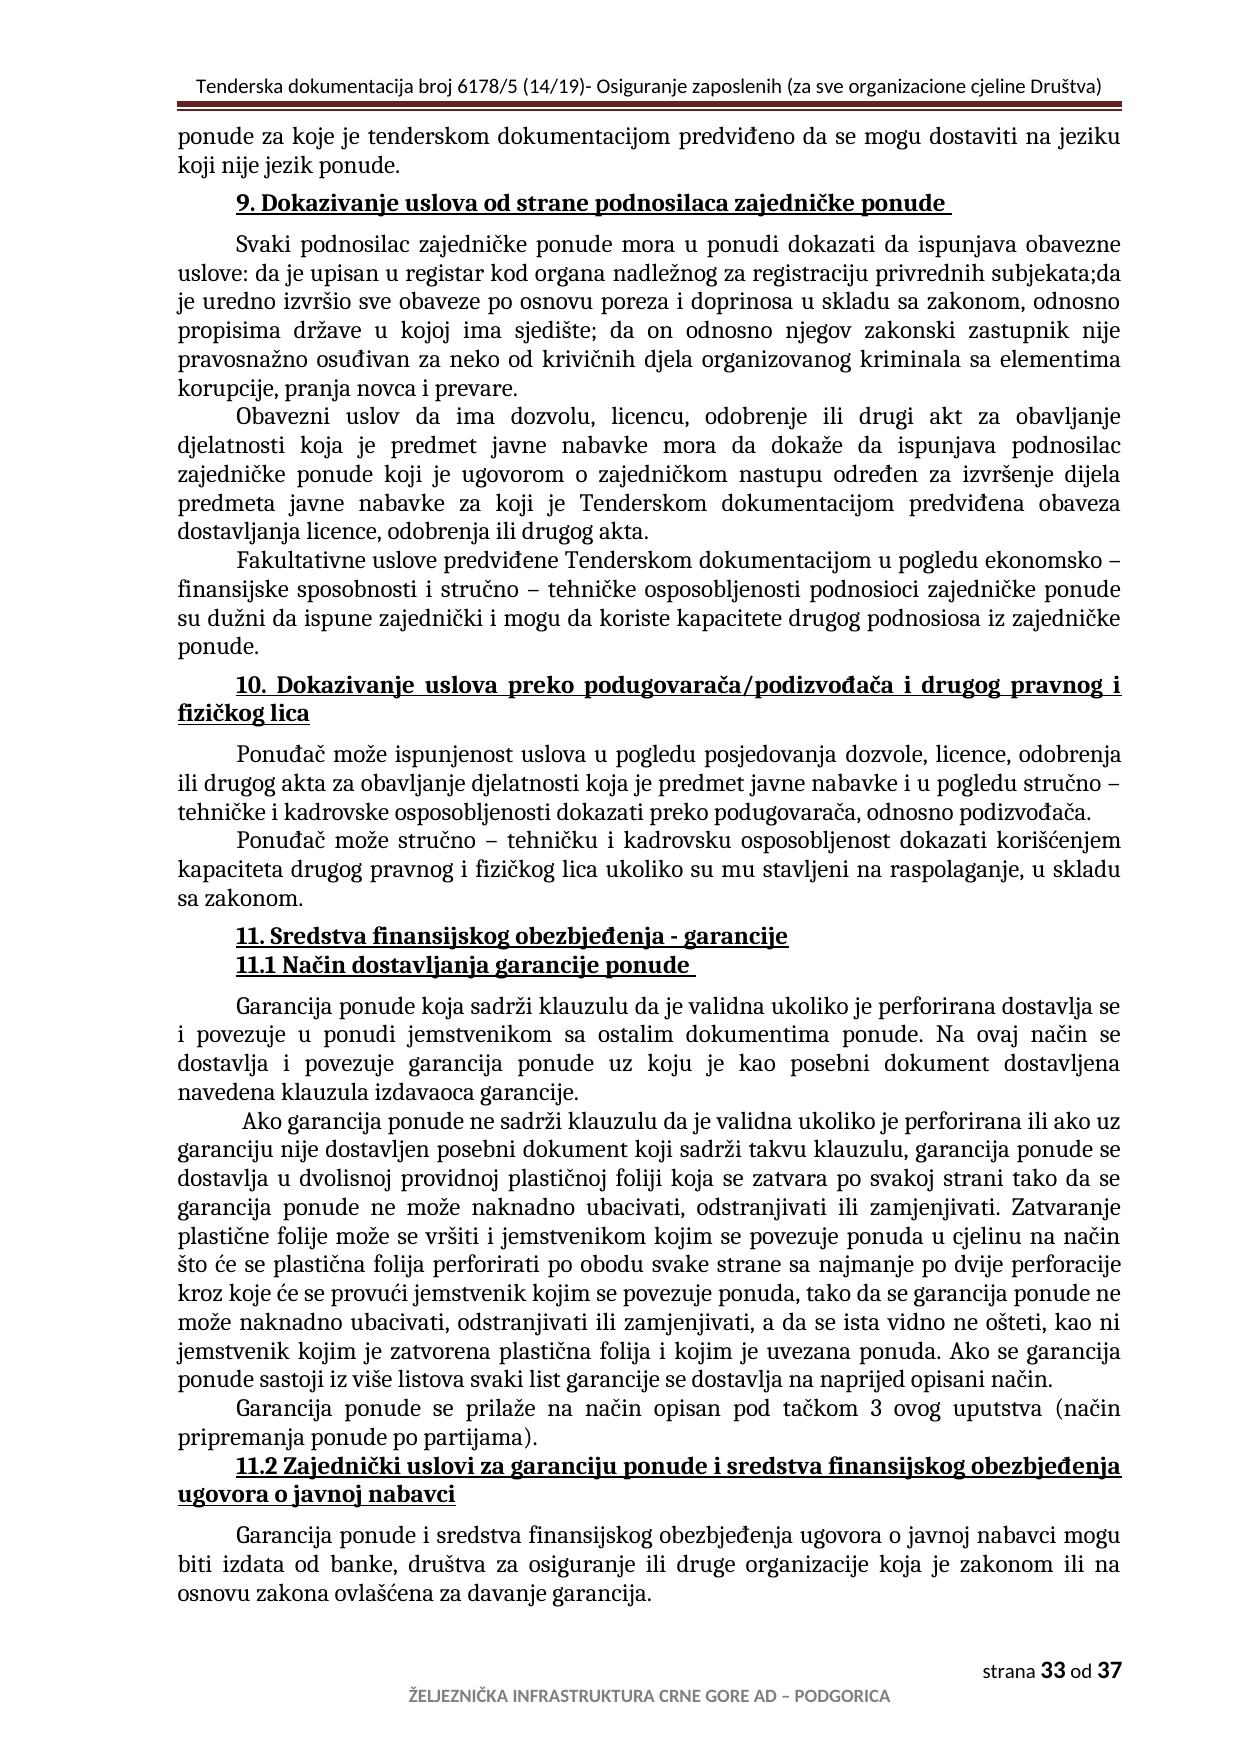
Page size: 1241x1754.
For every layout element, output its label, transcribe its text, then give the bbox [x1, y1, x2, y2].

text Ponuđač može ispunjenost uslova u pogledu posjedovanja dozvole, licence, odobrenja ili drugog akta za obavljanje djelatnosti koja je predmet javne nabavke i u pogledu stručno – tehničke i kadrovske osposobljenosti dokazati preko podugovarača, odnosno podizvođača. [177, 740, 1122, 826]
text Garancija ponude se prilaže na način opisan pod tačkom 3 ovog uputstva (način pripremanja ponude po partijama). [177, 1394, 1122, 1452]
text Garancija ponude i sredstva finansijskog obezbjeđenja ugovora o javnoj nabavci mogu biti izdata od banke, društva za osiguranje ili druge organizacije koja je zakonom ili na osnovu zakona ovlašćena za davanje garancija. [177, 1521, 1122, 1607]
text Fakultativne uslove predviđene Tenderskom dokumentacijom u pogledu ekonomsko – finansijske sposobnosti i stručno – tehničke osposobljenosti podnosioci zajedničke ponude su dužni da ispune zajednički i mogu da koriste kapacitete drugog podnosiosa iz zajedničke ponude. [177, 546, 1122, 661]
text 11.1 Način dostavljanja garancije ponude [177, 951, 1122, 979]
text Obavezni uslov da ima dozvolu, licencu, odobrenje ili drugi akt za obavljanje djelatnosti koja je predmet javne nabavke mora da dokaže da ispunjava podnosilac zajedničke ponude koji je ugovorom o zajedničkom nastupu određen za izvršenje dijela predmeta javne nabavke za koji je Tenderskom dokumentacijom predviđena obaveza dostavljanja licence, odobrenja ili drugog akta. [177, 402, 1122, 546]
text 11.2 Zajednički uslovi za garanciju ponude i sredstva finansijskog obezbjeđenja ugovora o javnoj nabavci [177, 1452, 1122, 1509]
text Ako garancija ponude ne sadrži klauzulu da je validna ukoliko je perforirana ili ako uz garanciju nije dostavljen posebni dokument koji sadrži takvu klauzulu, garancija ponude se dostavlja u dvolisnoj providnoj plastičnoj foliji koja se zatvara po svakoj strani tako da se garancija ponude ne može naknadno ubacivati, odstranjivati ili zamjenjivati. Zatvaranje plastične folije može se vršiti i jemstvenikom kojim se povezuje ponuda u cjelinu na način što će se plastična folija perforirati po obodu svake strane sa najmanje po dvije perforacije kroz koje će se provući jemstvenik kojim se povezuje ponuda, tako da se garancija ponude ne može naknadno ubacivati, odstranjivati ili zamjenjivati, a da se ista vidno ne ošteti, kao ni jemstvenik kojim je zatvorena plastična folija i kojim je uvezana ponuda. Ako se garancija ponude sastoji iz više listova svaki list garancije se dostavlja na naprijed opisani način. [177, 1107, 1122, 1394]
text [177, 122, 1122, 179]
text 10. Dokazivanje uslova preko podugovarača/podizvođača i drugog pravnog i fizičkog lica [177, 671, 1122, 728]
text 11. Sredstva finansijskog obezbjeđenja - garancije [236, 922, 1122, 951]
text 9. Dokazivanje uslova od strane podnosilaca zajedničke ponude [177, 189, 1122, 218]
text Garancija ponude koja sadrži klauzulu da je validna ukoliko je perforirana dostavlja se i povezuje u ponudi jemstvenikom sa ostalim dokumentima ponude. Na ovaj način se dostavlja i povezuje garancija ponude uz koju je kao posebni dokument dostavljena navedena klauzula izdavaoca garancije. [177, 992, 1122, 1107]
text Ponuđač može stručno – tehničku i kadrovsku osposobljenost dokazati korišćenjem kapaciteta drugog pravnog i fizičkog lica ukoliko su mu stavljeni na raspolaganje, u skladu sa zakonom. [177, 826, 1122, 912]
text Svaki podnosilac zajedničke ponude mora u ponudi dokazati da ispunjava obavezne uslove: da je upisan u registar kod organa nadležnog za registraciju privrednih subjekata;da je uredno izvršio sve obaveze po osnovu poreza i doprinosa u skladu sa zakonom, odnosno propisima države u kojoj ima sjedište; da on odnosno njegov zakonski zastupnik nije pravosnažno osuđivan za neko od krivičnih djela organizovanog kriminala sa elementima korupcije, pranja novca i prevare. [177, 230, 1122, 402]
